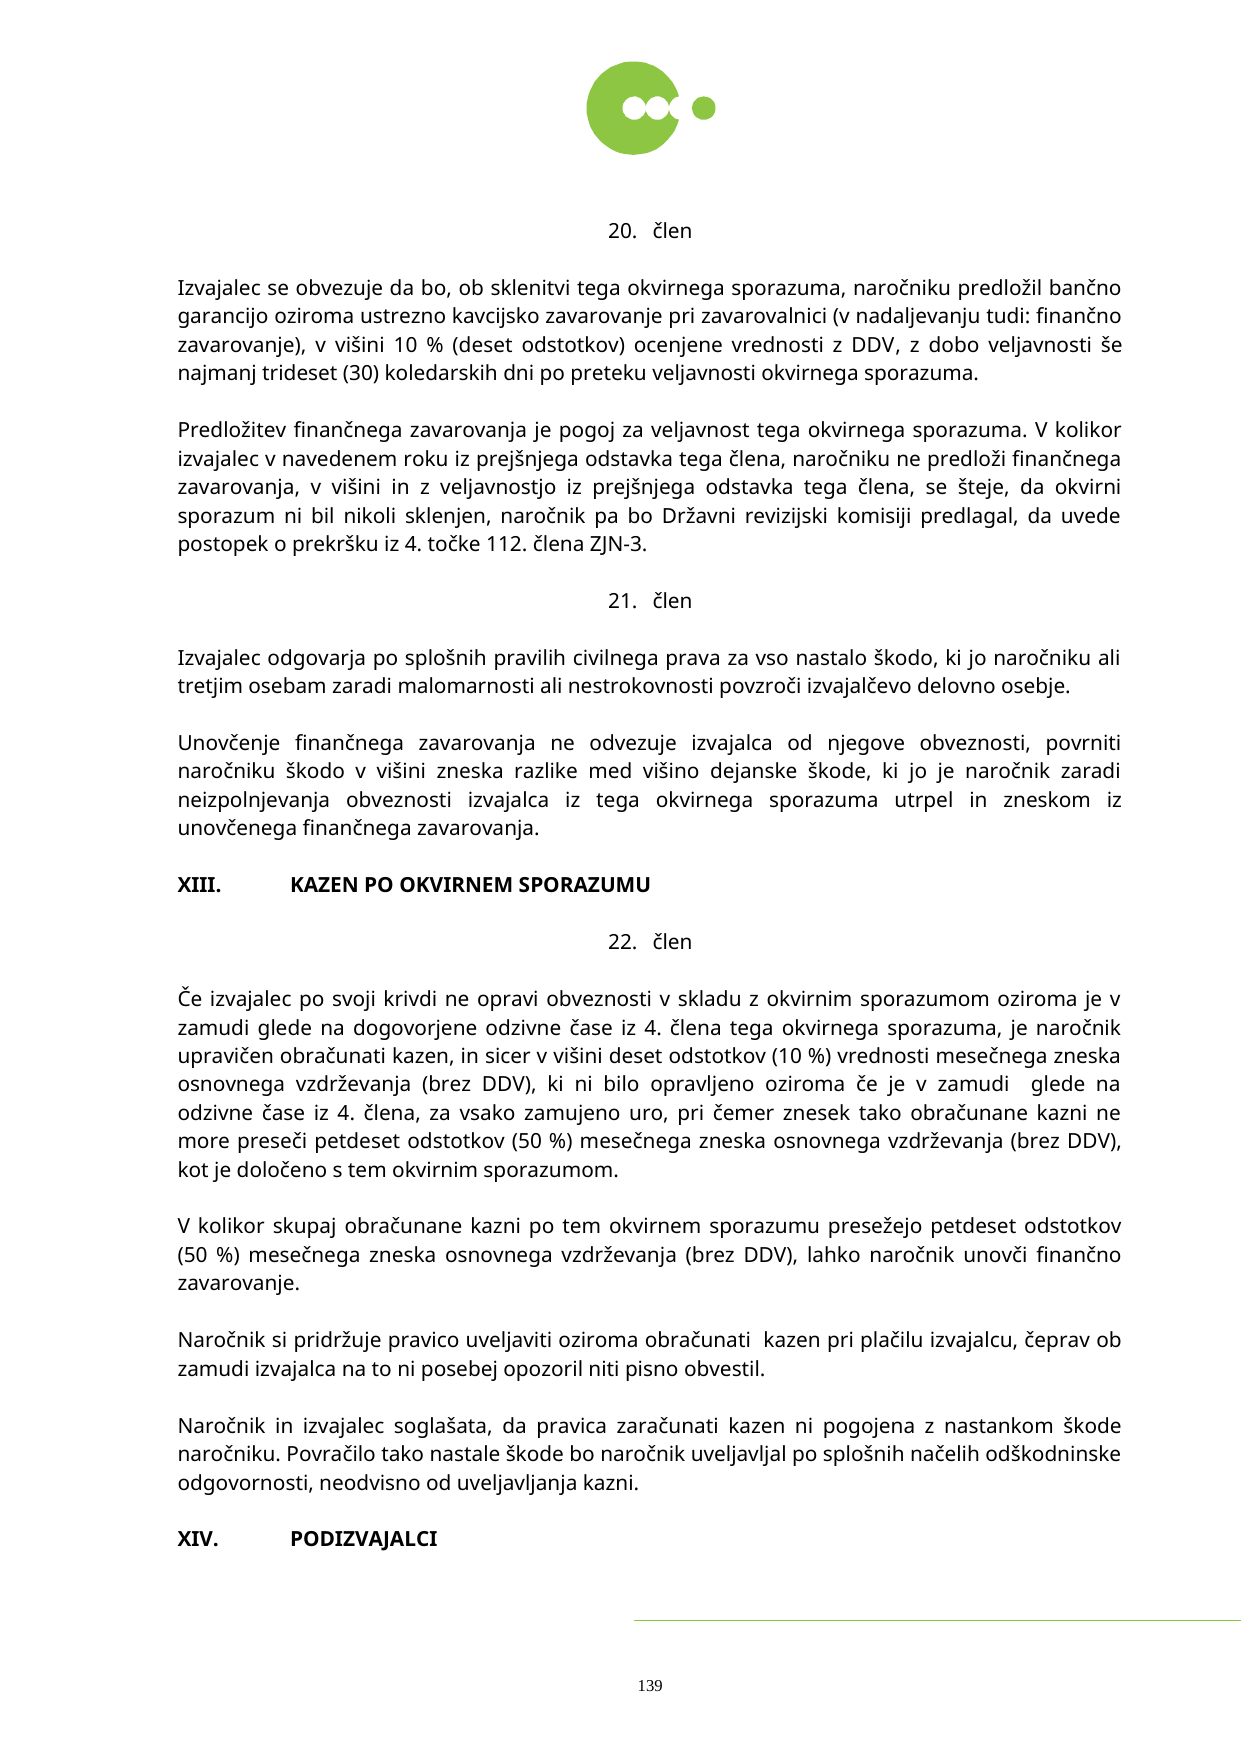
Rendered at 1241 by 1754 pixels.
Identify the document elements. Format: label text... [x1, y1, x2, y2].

text Izvajalec odgovarja po splošnih pravilih civilnega prava za vso nastalo škodo, ki jo naročniku ali tretjim osebam zaradi malomarnosti ali nestrokovnosti povzroči izvajalčevo delovno osebje. [177, 643, 1123, 700]
text Izvajalec se obvezuje da bo, ob sklenitvi tega okvirnega sporazuma, naročniku predložil bančno garancijo oziroma ustrezno kavcijsko zavarovanje pri zavarovalnici (v nadaljevanju tudi: finančno zavarovanje), v višini 10 % (deset odstotkov) ocenjene vrednosti z DDV, z dobo veljavnosti še najmanj trideset (30) koledarskih dni po preteku veljavnosti okvirnega sporazuma. [177, 273, 1123, 387]
list KAZEN PO OKVIRNEM SPORAZUMU [177, 870, 1123, 899]
list člen [177, 927, 1123, 956]
text Unovčenje finančnega zavarovanja ne odvezuje izvajalca od njegove obveznosti, povrniti naročniku škodo v višini zneska razlike med višino dejanske škode, ki jo je naročnik zaradi neizpolnjevanja obveznosti izvajalca iz tega okvirnega sporazuma utrpel in zneskom iz unovčenega finančnega zavarovanja. [177, 728, 1123, 842]
list člen [177, 216, 1123, 245]
text Naročnik in izvajalec soglašata, da pravica zaračunati kazen ni pogojena z nastankom škode naročniku. Povračilo tako nastale škode bo naročnik uveljavljal po splošnih načelih odškodninske odgovornosti, neodvisno od uveljavljanja kazni. [177, 1411, 1123, 1496]
text V kolikor skupaj obračunane kazni po tem okvirnem sporazumu presežejo petdeset odstotkov (50 %) mesečnega zneska osnovnega vzdrževanja (brez DDV), lahko naročnik unovči finančno zavarovanje. [177, 1212, 1123, 1297]
text Naročnik si pridržuje pravico uveljaviti oziroma obračunati kazen pri plačilu izvajalcu, čeprav ob zamudi izvajalca na to ni posebej opozoril niti pisno obvestil. [177, 1325, 1123, 1382]
text Če izvajalec po svoji krivdi ne opravi obveznosti v skladu z okvirnim sporazumom oziroma je v zamudi glede na dogovorjene odzivne čase iz 4. člena tega okvirnega sporazuma, je naročnik upravičen obračunati kazen, in sicer v višini deset odstotkov (10 %) vrednosti mesečnega zneska osnovnega vzdrževanja (brez DDV), ki ni bilo opravljeno oziroma če je v zamudi glede na odzivne čase iz 4. člena, za vsako zamujeno uro, pri čemer znesek tako obračunane kazni ne more preseči petdeset odstotkov (50 %) mesečnega zneska osnovnega vzdrževanja (brez DDV), kot je določeno s tem okvirnim sporazumom. [177, 984, 1123, 1183]
list PODIZVAJALCI [177, 1524, 1123, 1553]
text Predložitev finančnega zavarovanja je pogoj za veljavnost tega okvirnega sporazuma. V kolikor izvajalec v navedenem roku iz prejšnjega odstavka tega člena, naročniku ne predloži finančnega zavarovanja, v višini in z veljavnostjo iz prejšnjega odstavka tega člena, se šteje, da okvirni sporazum ni bil nikoli sklenjen, naročnik pa bo Državni revizijski komisiji predlagal, da uvede postopek o prekršku iz 4. točke 112. člena ZJN-3. [177, 415, 1123, 558]
list člen [177, 586, 1123, 614]
